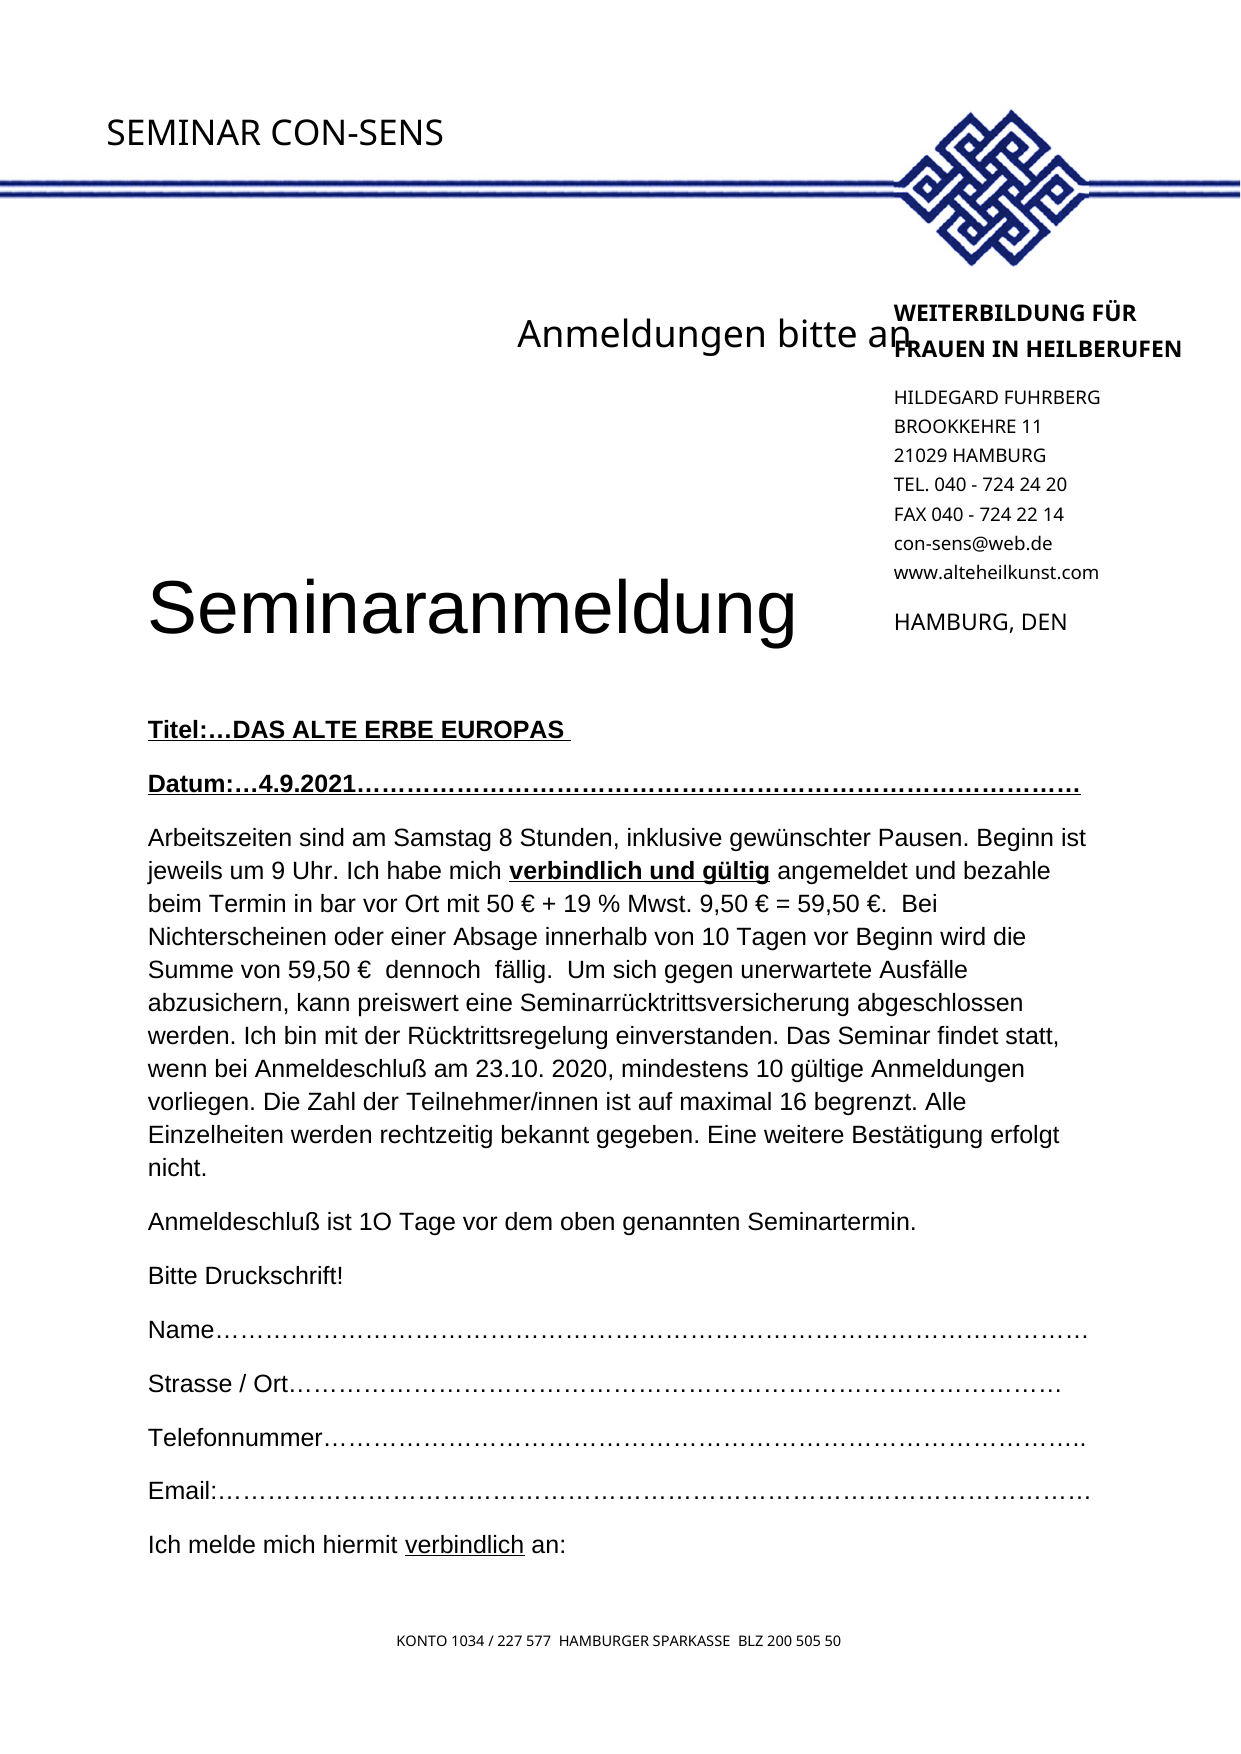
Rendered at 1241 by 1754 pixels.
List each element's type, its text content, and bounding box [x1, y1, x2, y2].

text Email:…………………………………………………………………………………………… [148, 1476, 1092, 1505]
text Anmeldungen bitte an [148, 307, 1092, 358]
text Datum:…4.9.2021…………………………………………………………………………… [148, 769, 1092, 798]
text Ich melde mich hiermit verbindlich an: [148, 1530, 1092, 1559]
text Arbeitszeiten sind am Samstag 8 Stunden, inklusive gewünschter Pausen. Beginn ist jeweils um 9 Uhr. Ich habe mich verbindlich und gültig angemeldet und bezahle beim Termin in bar vor Ort mit 50 € + 19 % Mwst. 9,50 € = 59,50 €. Bei Nichterscheinen oder einer Absage innerhalb von 10 Tagen vor Beginn wird die Summe von 59,50 € dennoch fällig. Um sich gegen unerwartete Ausfälle abzusichern, kann preiswert eine Seminarrücktrittsversicherung abgeschlossen werden. Ich bin mit der Rücktrittsregelung einverstanden. Das Seminar findet statt, wenn bei Anmeldeschluß am 23.10. 2020, mindestens 10 gültige Anmeldungen vorliegen. Die Zahl der Teilnehmer/innen ist auf maximal 16 begrenzt. Alle Einzelheiten werden rechtzeitig bekannt gegeben. Eine weitere Bestätigung erfolgt nicht. [148, 823, 1092, 1182]
text Name…………………………………………………………………………………………… [148, 1315, 1092, 1343]
picture [0, 67, 1241, 307]
text Bitte Druckschrift! [148, 1261, 1092, 1290]
text Telefonnummer……………………………………………………………………………….. [148, 1422, 1092, 1451]
text Strasse / Ort………………………………………………………………………………… [148, 1369, 1092, 1397]
text Anmeldeschluß ist 1O Tage vor dem oben genannten Seminartermin. [148, 1207, 1092, 1236]
text Titel:…DAS ALTE ERBE EUROPAS [148, 683, 1092, 744]
text Seminaranmeldung [148, 522, 1092, 649]
